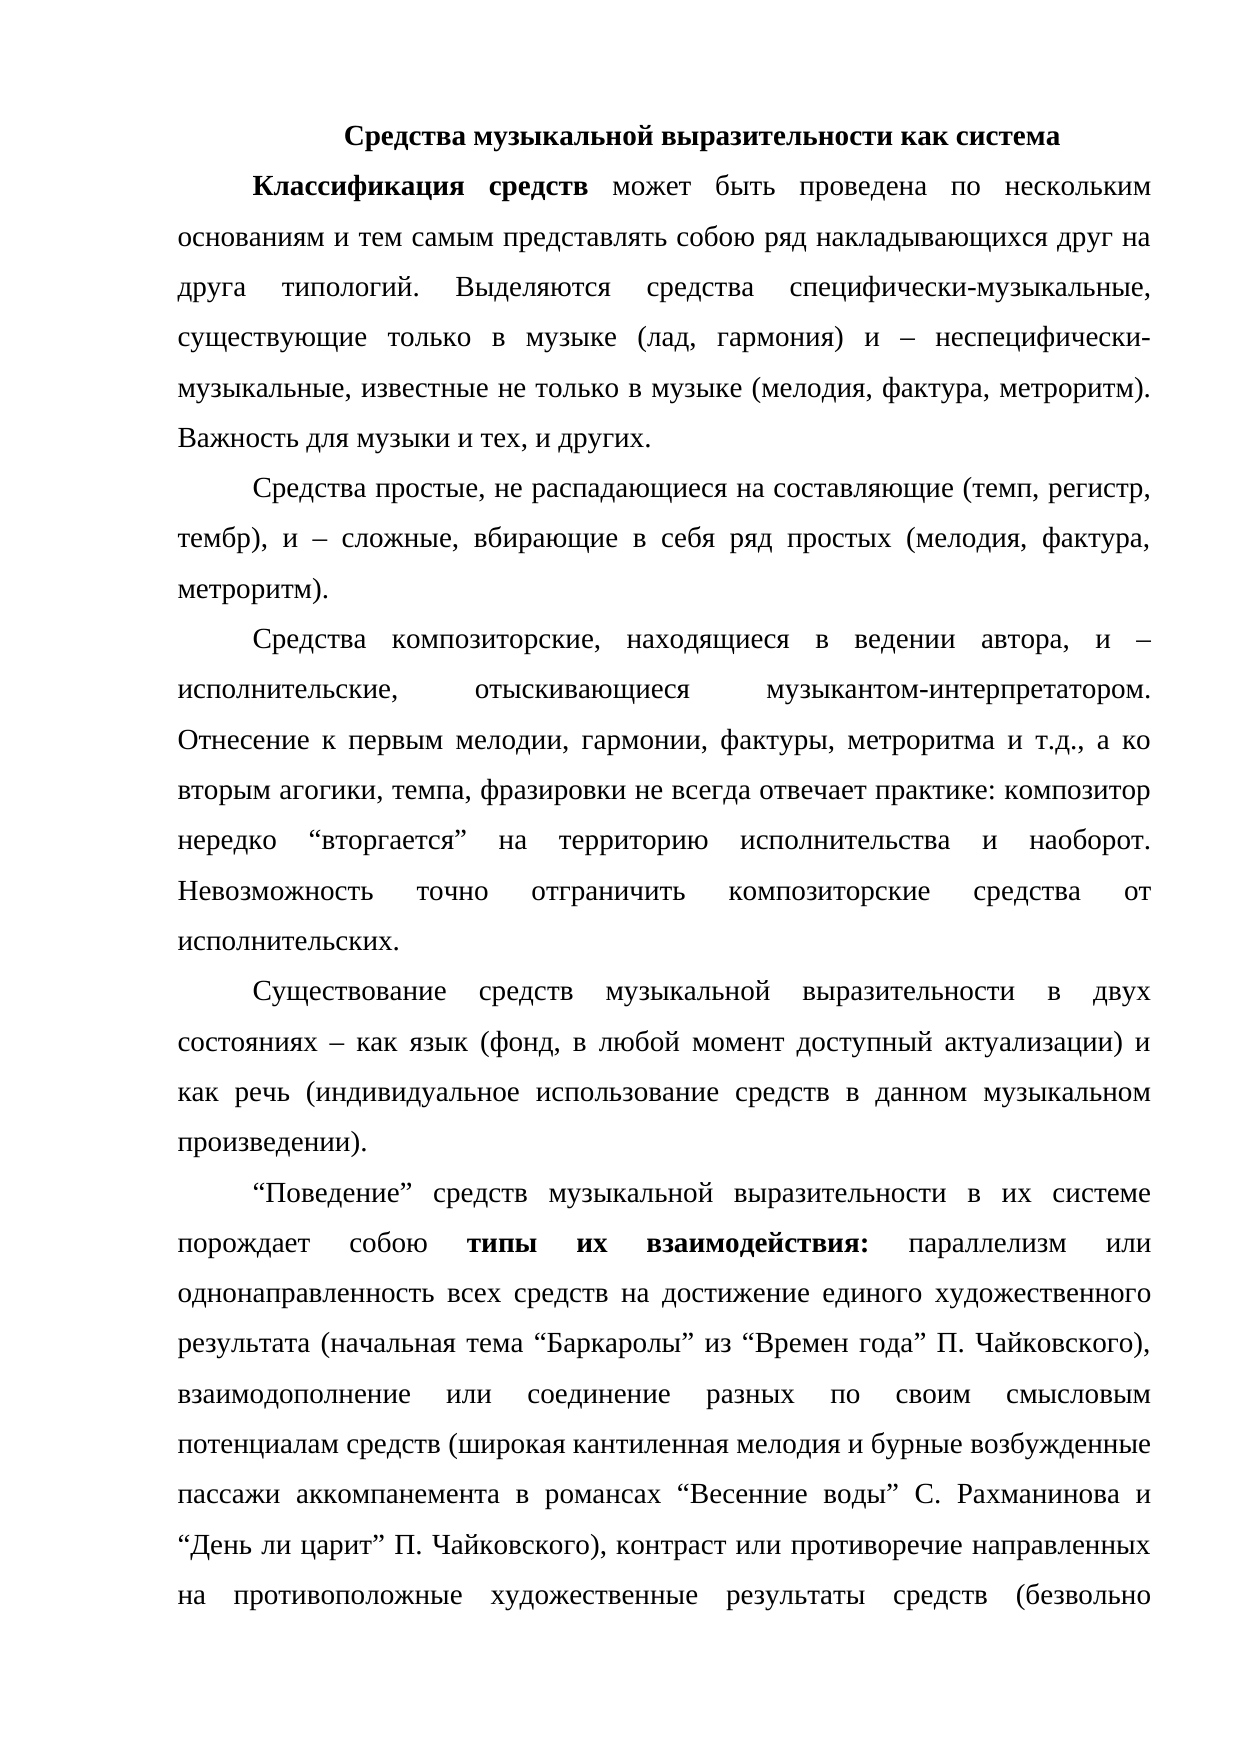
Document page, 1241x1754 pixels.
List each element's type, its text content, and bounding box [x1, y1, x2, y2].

text Средства простые, не распадающиеся на составляющие (темп, регистр, тембр), и – сложные, вбирающие в себя ряд простых (мелодия, фактура, метроритм). [177, 470, 1152, 604]
text Существование средств музыкальной выразительности в двух состояниях – как язык (фонд, в любой момент доступный актуализации) и как речь (индивидуальное использование средств в данном музыкальном произведении). [177, 973, 1152, 1158]
text Классификация средств может быть проведена по нескольким основаниям и тем самым представлять собою ряд накладывающихся друг на друга типологий. Выделяются средства специфически-музыкальные, существующие только в музыке (лад, гармония) и – неспецифически-музыкальные, известные не только в музыке (мелодия, фактура, метроритм). Важность для музыки и тех, и других. [177, 168, 1152, 453]
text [177, 1175, 1152, 1611]
text Средства музыкальной выразительности как система [177, 118, 1152, 152]
text Средства композиторские, находящиеся в ведении автора, и – исполнительские, отыскивающиеся музыкантом-интерпретатором. Отнесение к первым мелодии, гармонии, фактуры, метроритма и т.д., а ко вторым агогики, темпа, фразировки не всегда отвечает практике: композитор нередко “вторгается” на территорию исполнительства и наоборот. Невозможность точно отграничить композиторские средства от исполнительских. [177, 621, 1152, 957]
